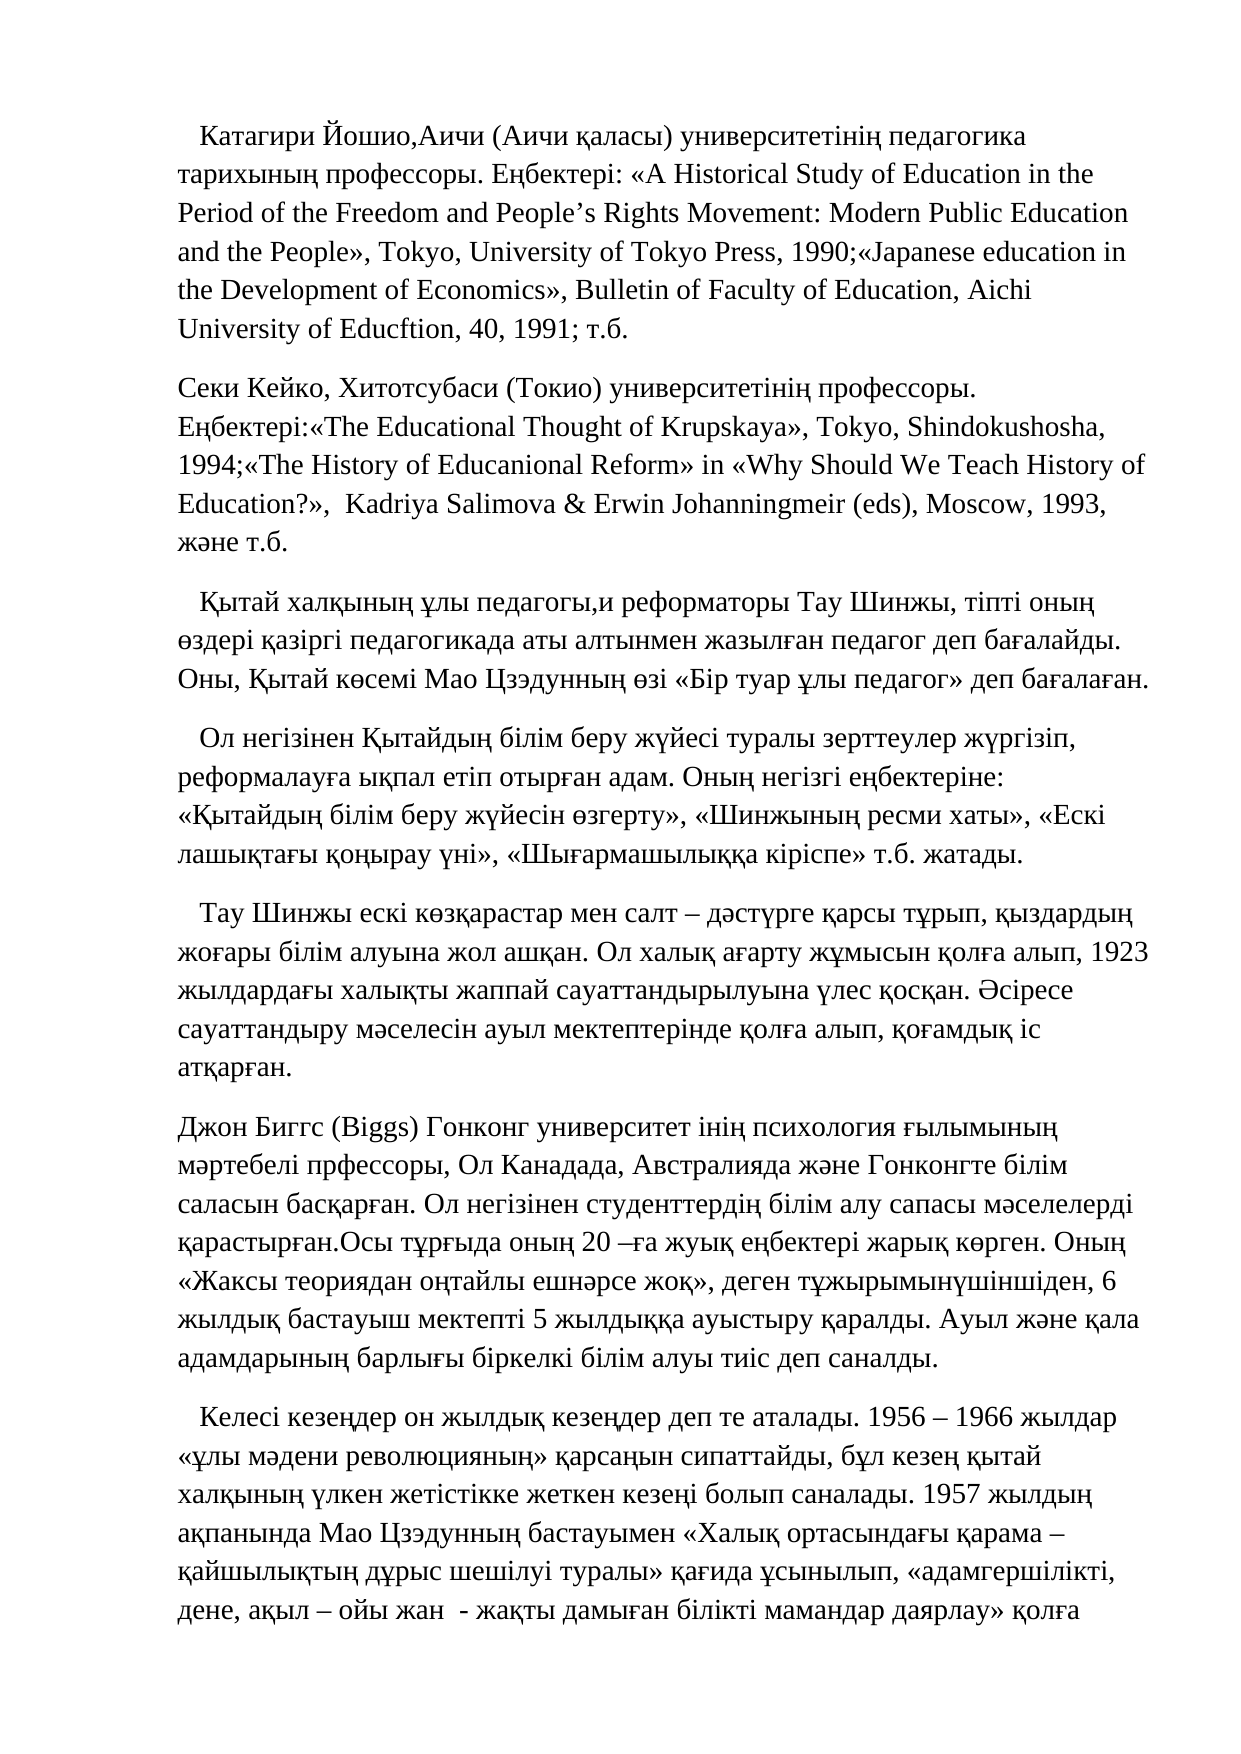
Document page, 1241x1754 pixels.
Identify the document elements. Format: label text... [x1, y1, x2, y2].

text Секи Кейко, Хитотсубаси (Токио) университетінің профессоры. Еңбектері:«The Educational Thought of Krupskaya», Tokyo, Shindokushosha, 1994;«The History of Educanional Reform» in «Why Should We Teach History of Education?», Kadriya Salimova & Erwin Johanningmeir (еds), Moscow, 1993, және т.б. [177, 370, 1152, 558]
text Джон Биггс (Biggs) Гонконг университет інің психология ғылымының мәртебелі прфессоры, Ол Канадада, Австралияда және Гонконгте білім саласын басқарған. Ол негізінен студенттердің білім алу сапасы мәселелерді қарастырған.Осы тұрғыда оның 20 –ға жуық еңбектері жарық көрген. Оның «Жаксы теориядан оңтайлы ешнәрсе жоқ», деген тұжырымынүшіншіден, 6 жылдық бастауыш мектепті 5 жылдыққа ауыстыру қаралды. Ауыл және қала адамдарының барлығы біркелкі білім алуы тиіс деп саналды. [177, 1109, 1152, 1373]
text Қытай халқының ұлы педагогы,и реформаторы Тау Шинжы, тіпті оның өздері қазіргі педагогикада аты алтынмен жазылған педагог деп бағалайды. Оны, Қытай көсемі Мао Цзэдунның өзі «Бір туар ұлы педагог» деп бағалаған. [177, 584, 1152, 694]
text Катагири Йошио,Аичи (Аичи қаласы) университетінің педагогика тарихының профессоры. Еңбектері: «A Historical Study of Education in the Period of the Freedom and People’s Rights Movement: Modern Public Education and the People», Tokyo, University of Tokyo Press, 1990;«Japanese education in the Development of Economics», Bulletin of Faculty of Education, Aichi University of Educftion, 40, 1991; т.б. [177, 118, 1152, 344]
text Ол негізінен Қытайдың білім беру жүйесі туралы зерттеулер жүргізіп, реформалауға ықпал етіп отырған адам. Оның негізгі еңбектеріне: «Қытайдың білім беру жүйесін өзгерту», «Шинжының ресми хаты», «Ескі лашықтағы қоңырау үні», «Шығармашылыққа кіріспе» т.б. жатады. [177, 720, 1152, 869]
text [177, 1399, 1152, 1626]
text Тау Шинжы ескі көзқарастар мен салт – дәстүрге қарсы тұрып, қыздардың жоғары білім алуына жол ашқан. Ол халық ағарту жұмысын қолға алып, 1923 жылдардағы халықты жаппай сауаттандырылуына үлес қосқан. Әсіресе сауаттандыру мәселесін ауыл мектептерінде қолға алып, қоғамдық іс атқарған. [177, 895, 1152, 1083]
